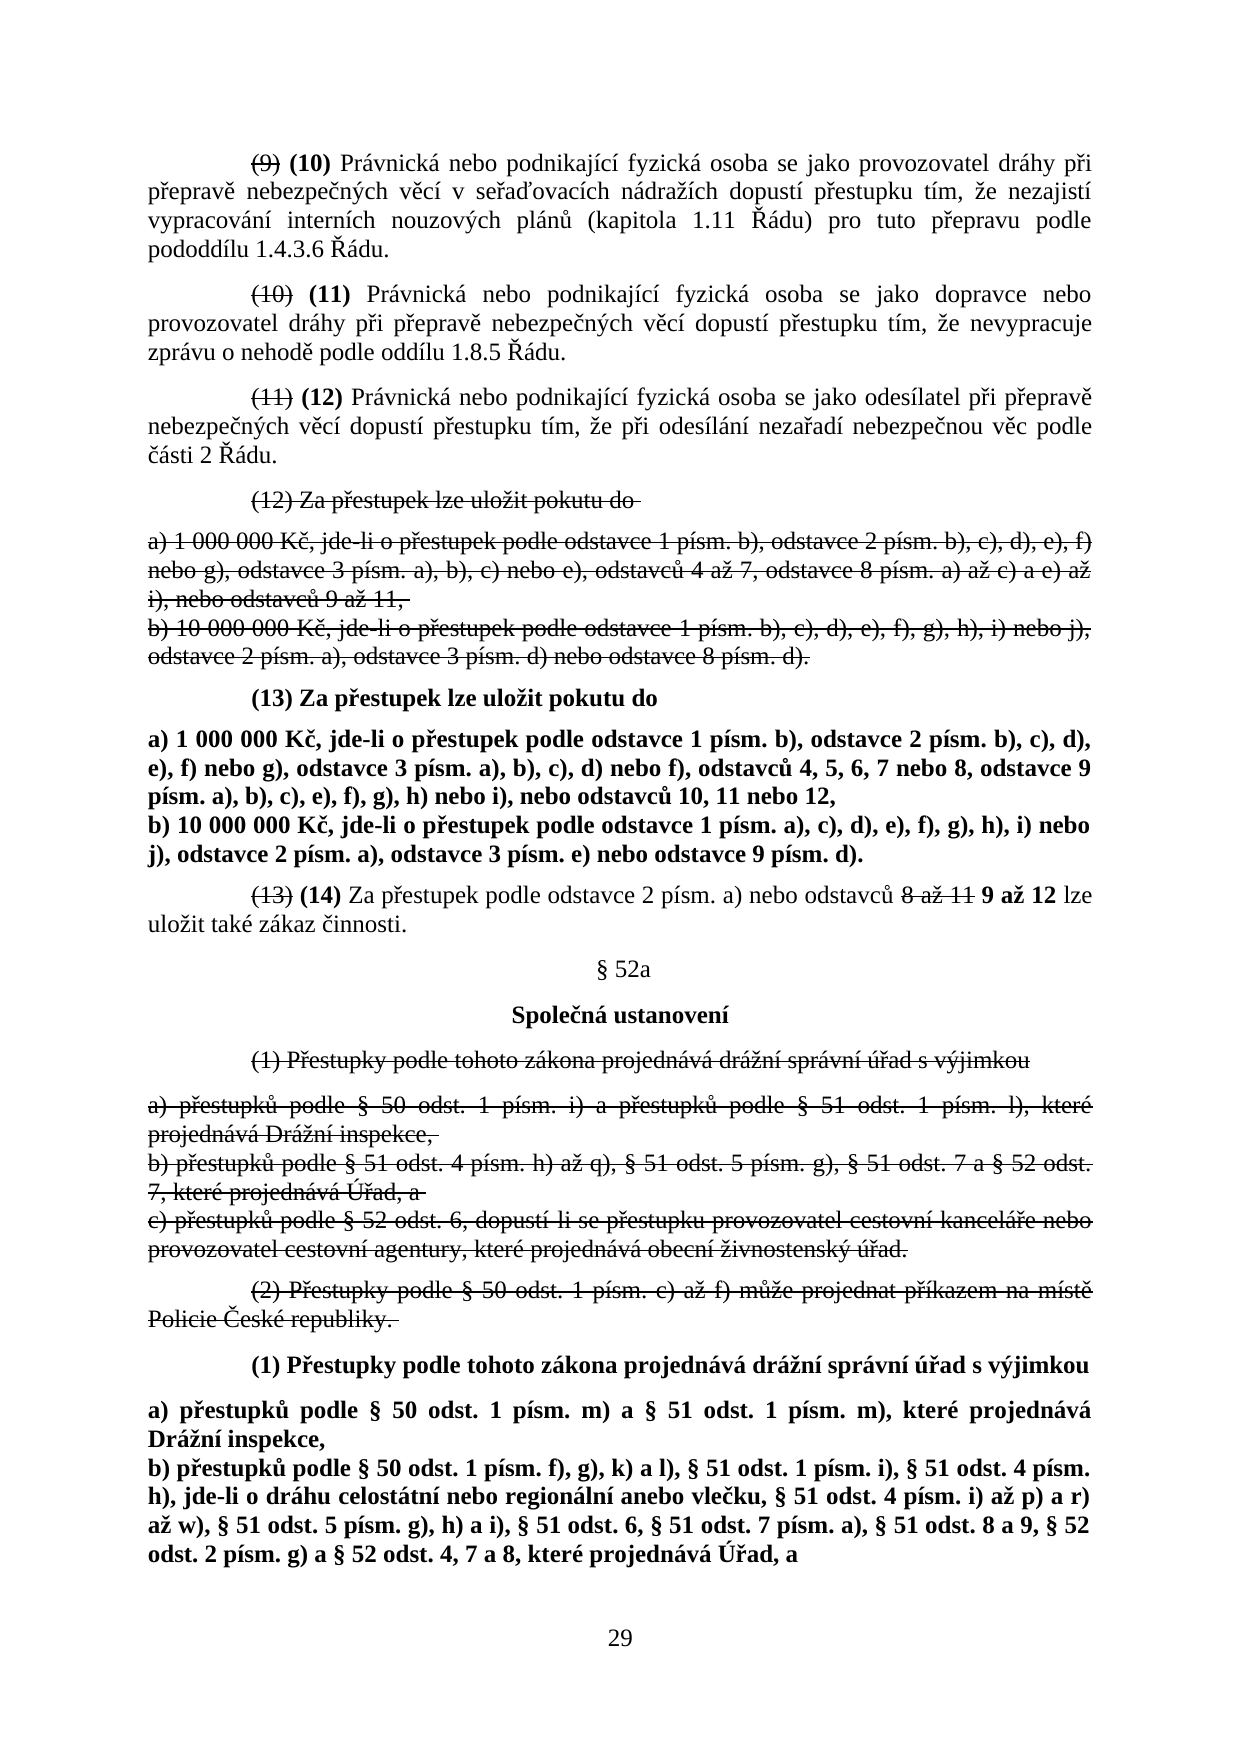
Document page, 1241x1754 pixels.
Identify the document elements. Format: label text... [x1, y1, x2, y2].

text (10) (11) Právnická nebo podnikající fyzická osoba se jako dopravce nebo provozovatel dráhy při přepravě nebezpečných věcí dopustí přestupku tím, že nevypracuje zprávu o nehodě podle oddílu 1.8.5 Řádu. [148, 279, 1093, 366]
text § 52a [148, 954, 1093, 983]
text a) 1 000 000 Kč, jde-li o přestupek podle odstavce 1 písm. b), odstavce 2 písm. b), c), d), e), f) nebo g), odstavce 3 písm. a), b), c), d) nebo f), odstavců 4, 5, 6, 7 nebo 8, odstavce 9 písm. a), b), c), e), f), g), h) nebo i), nebo odstavců 10, 11 nebo 12, [148, 724, 1093, 810]
text b) přestupků podle § 51 odst. 4 písm. h) až q), § 51 odst. 5 písm. g), § 51 odst. 7 a § 52 odst. 7, které projednává Úřad, a [148, 1165, 1093, 1206]
text b) přestupků podle § 51 odst. 4 písm. h) až q), § 51 odst. 5 písm. g), § 51 odst. 7 a § 52 odst. 7, které projednává Úřad, a [148, 1148, 1093, 1164]
text a) přestupků podle § 50 odst. 1 písm. m) a § 51 odst. 1 písm. m), které projednává Drážní inspekce, [148, 1395, 1093, 1453]
text (13) Za přestupek lze uložit pokutu do [148, 683, 1093, 711]
text a) 1 000 000 Kč, jde-li o přestupek podle odstavce 1 písm. b), odstavce 2 písm. b), c), d), e), f) nebo g), odstavce 3 písm. a), b), c) nebo e), odstavců 4 až 7, odstavce 8 písm. a) až c) a e) až i), nebo odstavců 9 až 11, [148, 526, 1093, 613]
text a) přestupků podle § 50 odst. 1 písm. i) a přestupků podle § 51 odst. 1 písm. l), které projednává Drážní inspekce, [148, 1108, 1093, 1148]
text Společná ustanovení [148, 1000, 1093, 1028]
text b) přestupků podle § 50 odst. 1 písm. f), g), k) a l), § 51 odst. 1 písm. i), § 51 odst. 4 písm. h), jde-li o dráhu celostátní nebo regionální anebo vlečku, § 51 odst. 4 písm. i) až p) a r) až w), § 51 odst. 5 písm. g), h) a i), § 51 odst. 6, § 51 odst. 7 písm. a), § 51 odst. 8 a 9, § 52 odst. 2 písm. g) a § 52 odst. 4, 7 a 8, které projednává Úřad, a [148, 1453, 1093, 1568]
text (1) Přestupky podle tohoto zákona projednává drážní správní úřad s výjimkou [148, 1045, 1093, 1074]
text (1) Přestupky podle tohoto zákona projednává drážní správní úřad s výjimkou [148, 1350, 1093, 1378]
text (2) Přestupky podle § 50 odst. 1 písm. c) až f) může projednat příkazem na místě Policie České republiky. [148, 1276, 1093, 1333]
text (9) (10) Právnická nebo podnikající fyzická osoba se jako provozovatel dráhy při přepravě nebezpečných věcí v seřaďovacích nádražích dopustí přestupku tím, že nezajistí vypracování interních nouzových plánů (kapitola 1.11 Řádu) pro tuto přepravu podle pododdílu 1.4.3.6 Řádu. [148, 148, 1093, 263]
text a) přestupků podle § 50 odst. 1 písm. i) a přestupků podle § 51 odst. 1 písm. l), které projednává Drážní inspekce, [148, 1091, 1093, 1106]
text b) 10 000 000 Kč, jde-li o přestupek podle odstavce 1 písm. b), c), d), e), f), g), h), i) nebo j), odstavce 2 písm. a), odstavce 3 písm. d) nebo odstavce 8 písm. d). [148, 613, 1093, 670]
text (11) (12) Právnická nebo podnikající fyzická osoba se jako odesílatel při přepravě nebezpečných věcí dopustí přestupku tím, že při odesílání nezařadí nebezpečnou věc podle části 2 Řádu. [148, 382, 1093, 468]
text (12) Za přestupek lze uložit pokutu do [148, 485, 1093, 514]
text (13) (14) Za přestupek podle odstavce 2 písm. a) nebo odstavců 8 až 11 9 až 12 lze uložit také zákaz činnosti. [148, 880, 1093, 938]
text b) 10 000 000 Kč, jde-li o přestupek podle odstavce 1 písm. a), c), d), e), f), g), h), i) nebo j), odstavce 2 písm. a), odstavce 3 písm. e) nebo odstavce 9 písm. d). [148, 810, 1093, 868]
